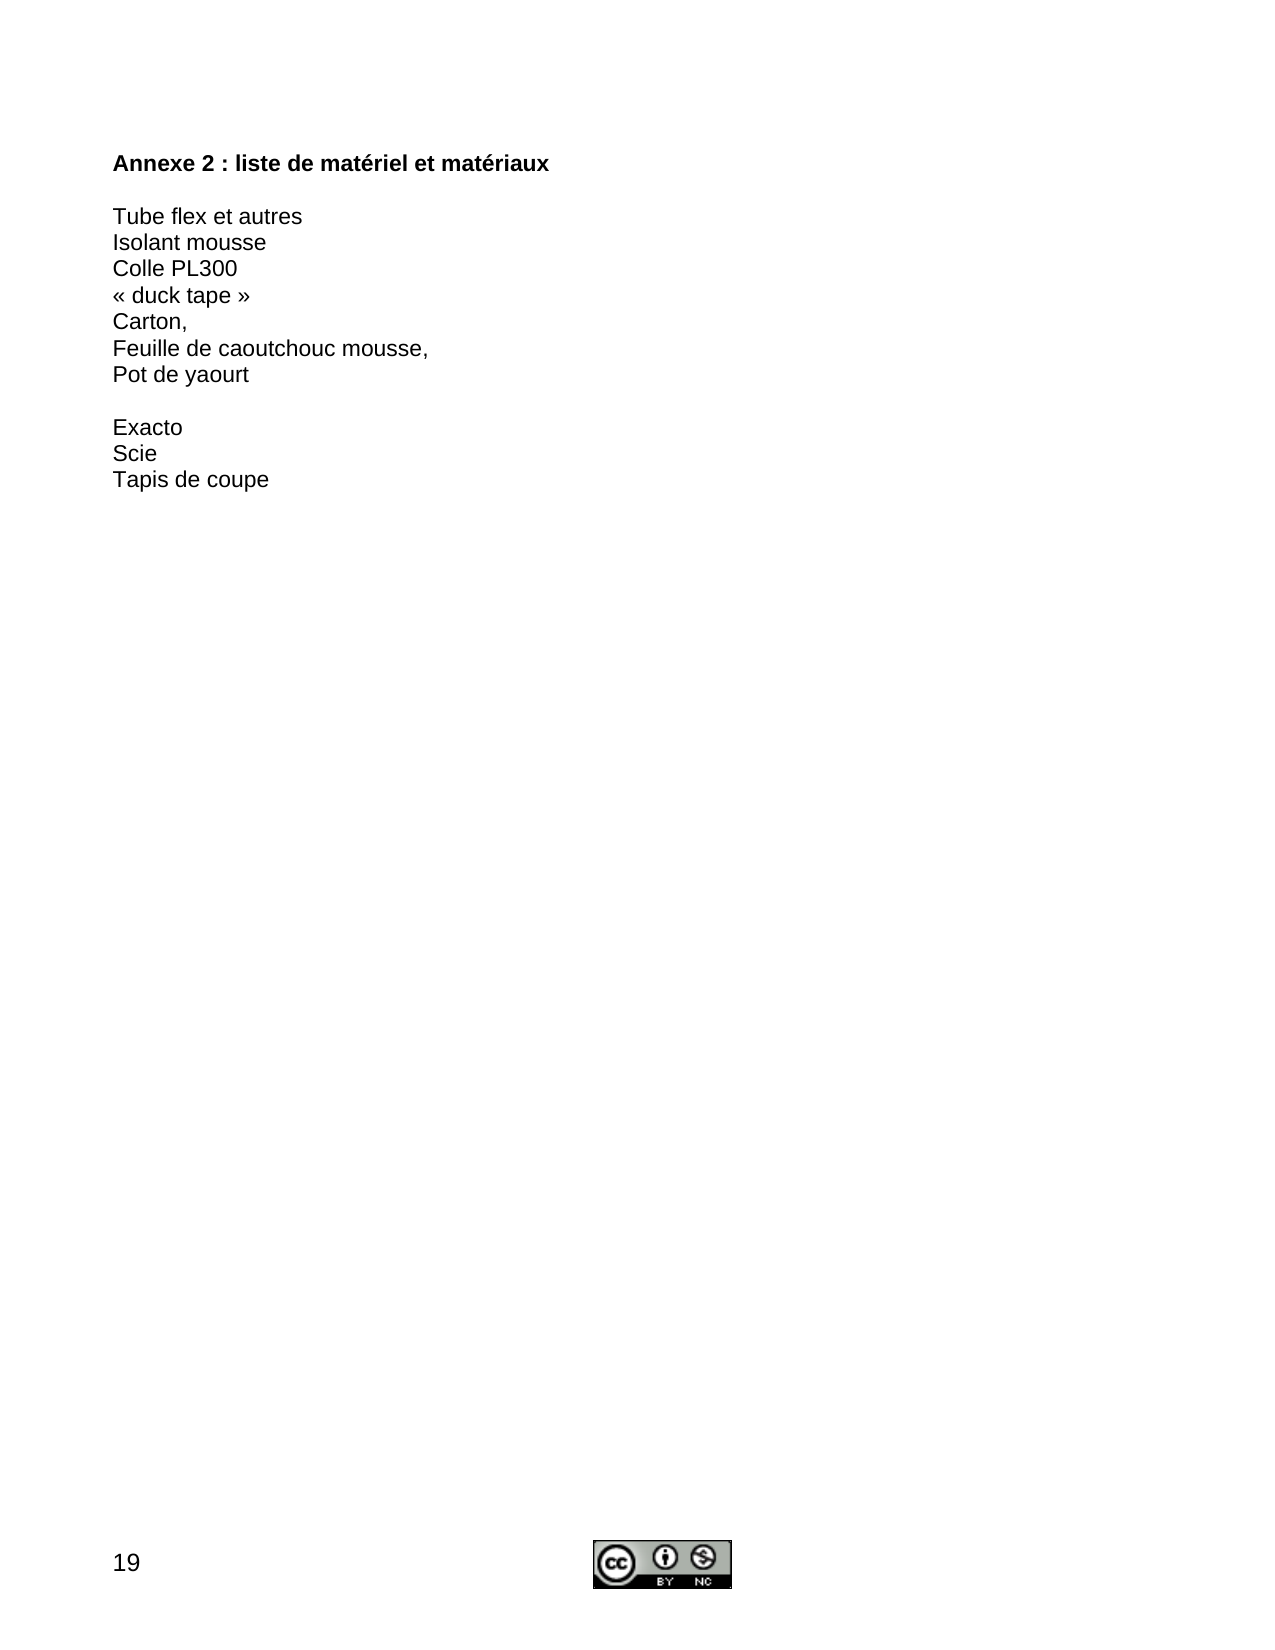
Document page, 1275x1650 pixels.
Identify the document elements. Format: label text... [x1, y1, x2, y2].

text Scie [112, 440, 1162, 466]
text Feuille de caoutchouc mousse, [112, 334, 1162, 361]
text Tapis de coupe [112, 466, 1162, 493]
text Carton, [112, 308, 1162, 334]
text Tube flex et autres [112, 203, 1162, 229]
text Exacto [112, 413, 1162, 440]
picture [594, 1541, 731, 1588]
text Tirée de la SAÉ La Sanza, CDPAnnexe 2 : liste de matériel et matériaux [112, 150, 1162, 176]
text Pot de yaourt [112, 361, 1162, 387]
text Isolant mousse [112, 229, 1162, 255]
text « duck tape » [112, 282, 1162, 308]
text Colle PL300 [112, 255, 1162, 282]
